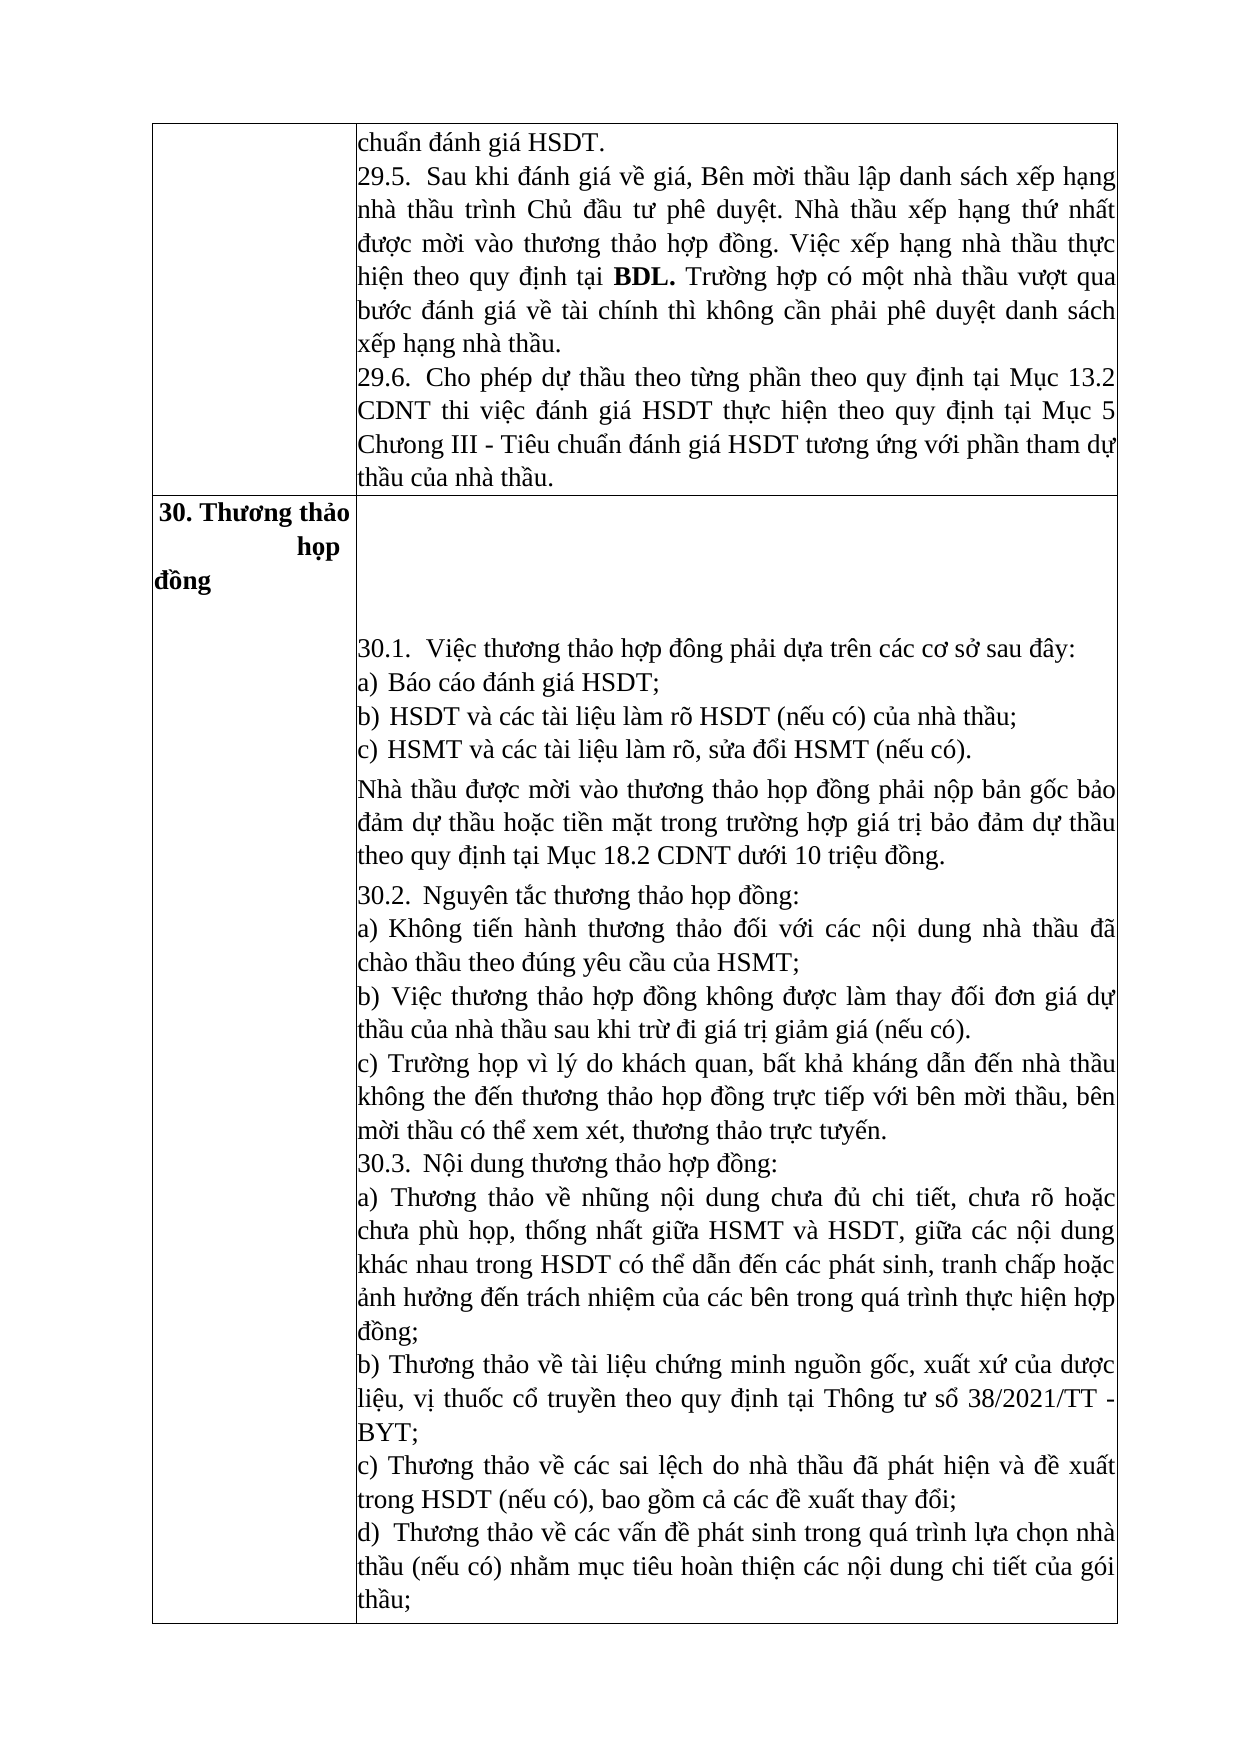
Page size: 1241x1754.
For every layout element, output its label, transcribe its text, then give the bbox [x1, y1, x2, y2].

table_header chuẩn đánh giá HSDT. Sau khi đánh giá về giá, Bên mời thầu lập danh sách xếp hạng nhà thầu trình Chủ đầu tư phê duyệt. Nhà thầu xếp hạng thứ nhất được mời vào thương thảo hợp đồng. Việc xếp hạng nhà thầu thực hiện theo quy định tại BDL. Trường hợp có một nhà thầu vượt qua bước đánh giá về tài chính thì không cần phải phê duyệt danh sách xếp hạng nhà thầu. Cho phép dự thầu theo từng phần theo quy định tại Mục 13.2 CDNT thi việc đánh giá HSDT thực hiện theo quy định tại Mục 5 Chưong III - Tiêu chuẩn đánh giá HSDT tương ứng với phần tham dự thầu của nhà thầu. [357, 124, 1117, 495]
table_cell 30. Thương thảo họp đồng [153, 496, 356, 1623]
table_cell Việc thương thảo hợp đông phải dựa trên các cơ sở sau đây: Báo cáo đánh giá HSDT; HSDT và các tài liệu làm rõ HSDT (nếu có) của nhà thầu; HSMT và các tài liệu làm rõ, sửa đổi HSMT (nếu có). Nhà thầu được mời vào thương thảo họp đồng phải nộp bản gốc bảo đảm dự thầu hoặc tiền mặt trong trường hợp giá trị bảo đảm dự thầu theo quy định tại Mục 18.2 CDNT dưới 10 triệu đồng. Nguyên tắc thương thảo họp đồng: Không tiến hành thương thảo đối với các nội dung nhà thầu đã chào thầu theo đúng yêu cầu của HSMT; Việc thương thảo hợp đồng không được làm thay đối đơn giá dự thầu của nhà thầu sau khi trừ đi giá trị giảm giá (nếu có). Trường họp vì lý do khách quan, bất khả kháng dẫn đến nhà thầu không the đến thương thảo họp đồng trực tiếp với bên mời thầu, bên mời thầu có thể xem xét, thương thảo trực tưyến. Nội dung thương thảo hợp đồng: Thương thảo về nhũng nội dung chưa đủ chi tiết, chưa rõ hoặc chưa phù họp, thống nhất giữa HSMT và HSDT, giữa các nội dung khác nhau trong HSDT có thể dẫn đến các phát sinh, tranh chấp hoặc ảnh hưởng đến trách nhiệm của các bên trong quá trình thực hiện hợp đồng; Thương thảo về tài liệu chứng minh nguồn gốc, xuất xứ của dược liệu, vị thuốc cổ truyền theo quy định tại Thông tư sổ 38/2021/TT - BYT; Thương thảo về các sai lệch do nhà thầu đã phát hiện và đề xuất trong HSDT (nếu có), bao gồm cả các đề xuất thay đổi; Thương thảo về các vấn đề phát sinh trong quá trình lựa chọn nhà thầu (nếu có) nhằm mục tiêu hoàn thiện các nội dung chi tiết của gói thầu; [357, 496, 1117, 1623]
table_header [153, 124, 356, 495]
